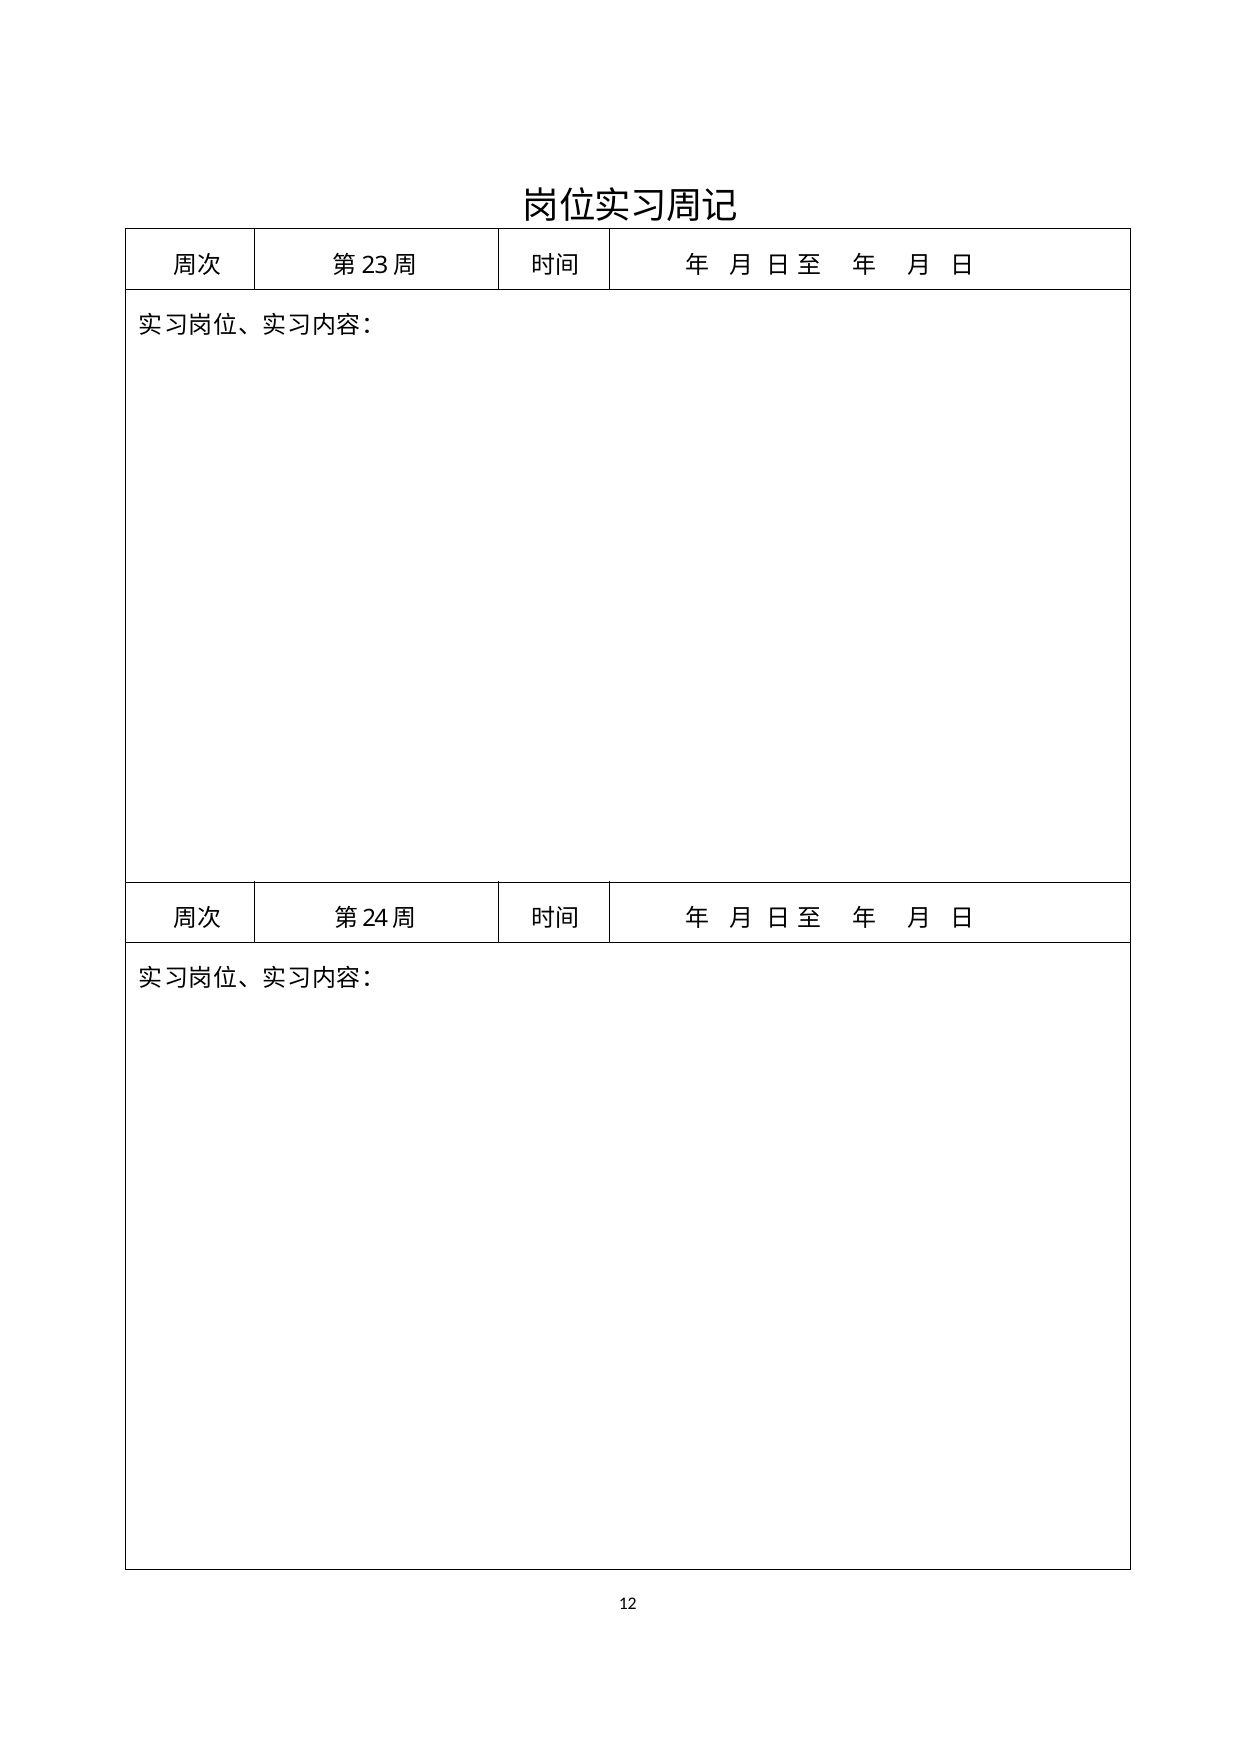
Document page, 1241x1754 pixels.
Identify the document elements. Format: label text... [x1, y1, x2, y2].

table_cell 时间 [499, 883, 609, 942]
table_header 年 月 日 至 年 月 日 [610, 229, 1130, 289]
table_header 第 23 周 [255, 229, 498, 289]
table_cell 周次 [126, 883, 254, 942]
table_cell 实习岗位、实习内容： [126, 290, 1130, 881]
text 岗位实习周记 [523, 180, 1131, 228]
table_cell 第 24 周 [255, 883, 498, 942]
table_header 周次 [126, 229, 254, 289]
table_cell 年 月 日 至 年 月 日 [610, 883, 1130, 942]
table_cell 实习岗位、实习内容： [126, 943, 1130, 1569]
table_header 时间 [499, 229, 609, 289]
